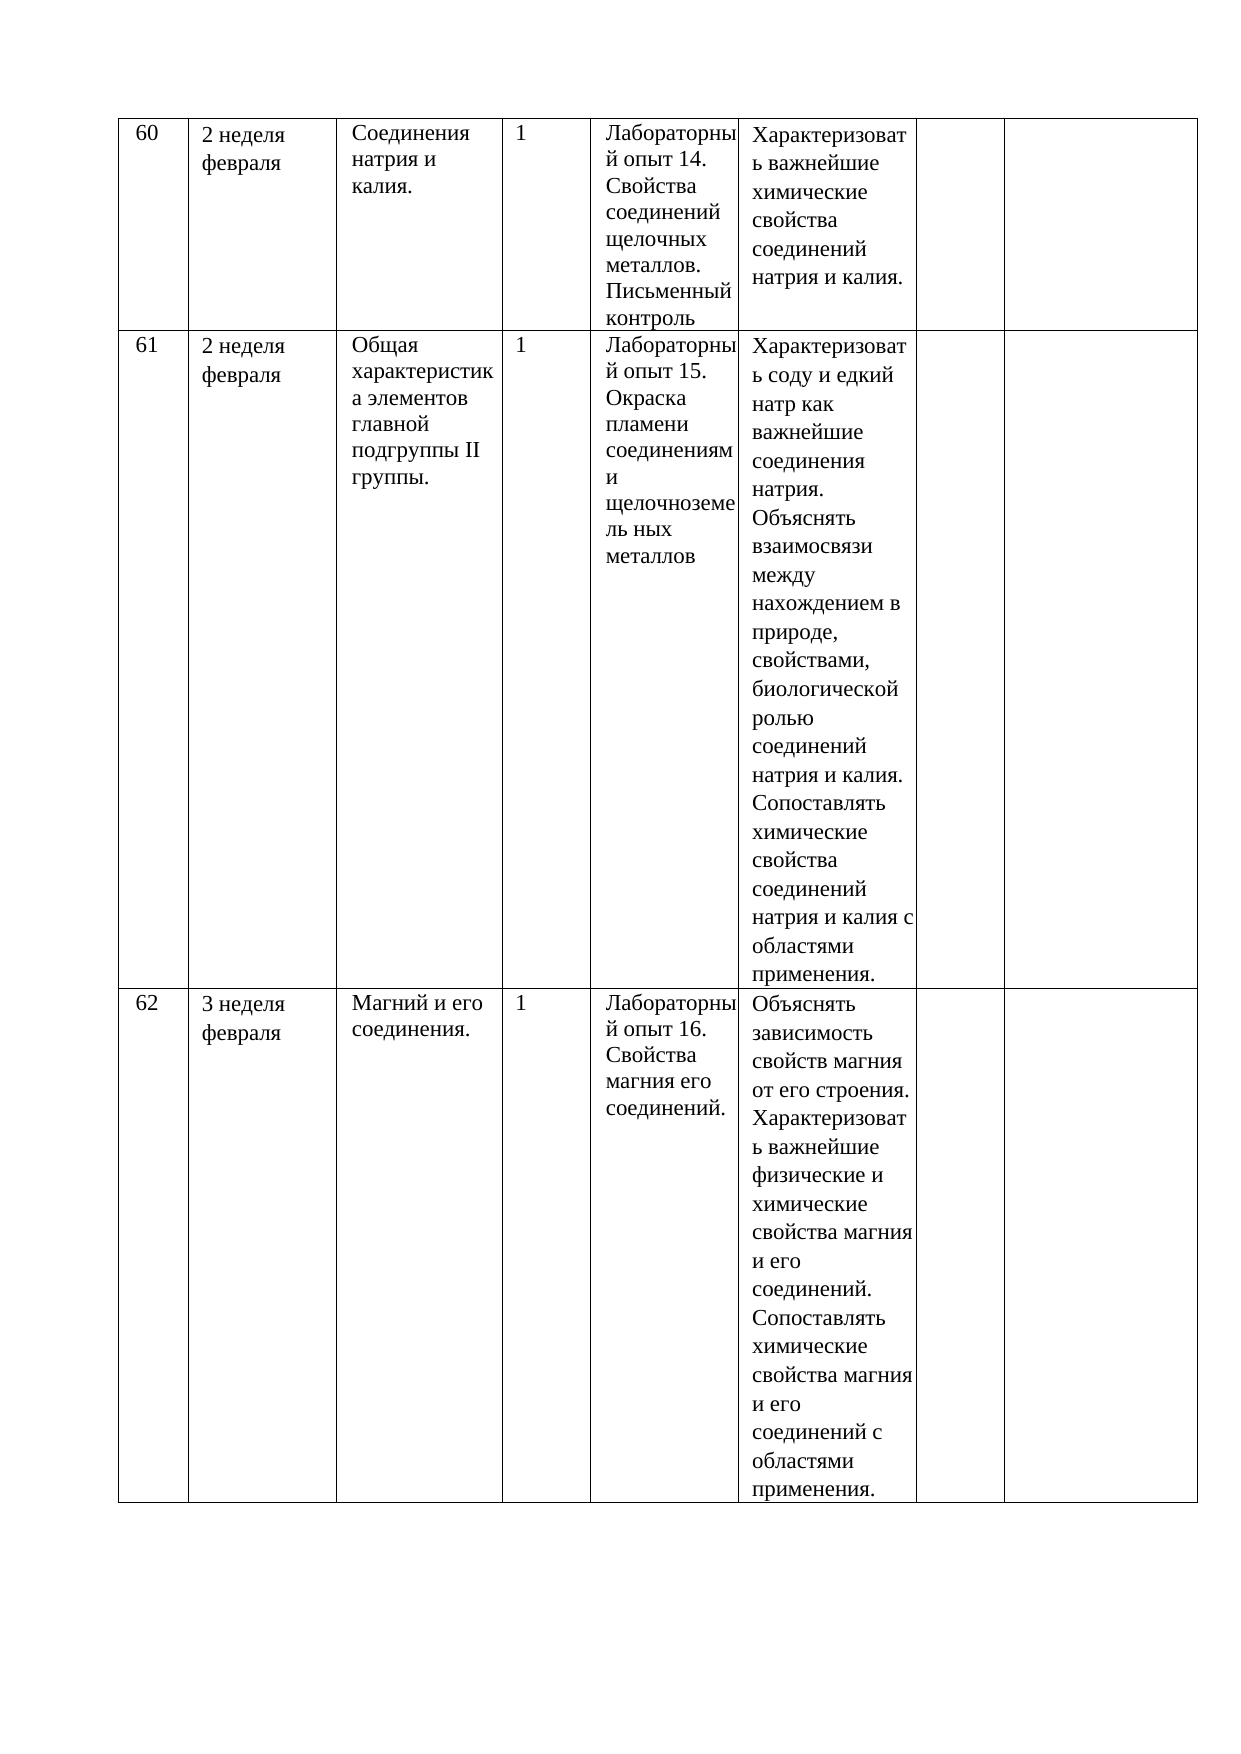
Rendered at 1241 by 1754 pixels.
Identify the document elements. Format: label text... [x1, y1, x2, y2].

table_cell 62 [119, 989, 188, 1502]
table_cell 60 [119, 119, 188, 330]
table_cell Магний и его соединения. [337, 989, 502, 1502]
table_cell 1 [503, 331, 590, 987]
table_cell Общая характеристика элементов главной подгруппы II группы. [337, 331, 502, 987]
table_cell Характеризовать соду и едкий натр как важнейшие соединения натрия. Объяснять взаимосвязи между нахождением в природе, свойствами, биологической ролью соединений натрия и калия. Сопоставлять химические свойства соединений натрия и калия с областями применения. [739, 331, 916, 987]
table_cell Лабораторный опыт 16. Свойства магния его соединений. [591, 989, 738, 1502]
table_cell 1 [503, 119, 590, 330]
table_cell 61 [119, 331, 188, 987]
table_cell Лабораторный опыт 15. Окраска пламени соединениями щелочноземель ных металлов [591, 331, 738, 987]
table_cell [917, 989, 1004, 1502]
table_cell [1005, 989, 1197, 1502]
table_cell Характеризовать важнейшие химические свойства соединений натрия и калия. [739, 119, 916, 330]
table_cell [1005, 331, 1197, 987]
table_cell 3 неделя февраля [189, 989, 336, 1502]
table_cell 2 неделя февраля [189, 331, 336, 987]
table_cell Объяснять зависимость свойств магния от его строения. Характеризовать важнейшие физические и химические свойства магния и его соединений. Сопоставлять химические свойства магния и его соединений с областями применения. [739, 989, 916, 1502]
table_cell Лабораторный опыт 14. Свойства соединений щелочных металлов. Письменный контроль [591, 119, 738, 330]
table_cell [917, 331, 1004, 987]
table_cell 2 неделя февраля [189, 119, 336, 330]
table_cell [917, 119, 1004, 330]
table_cell [1005, 119, 1197, 330]
table_cell Соединения натрия и калия. [337, 119, 502, 330]
table_cell 1 [503, 989, 590, 1502]
